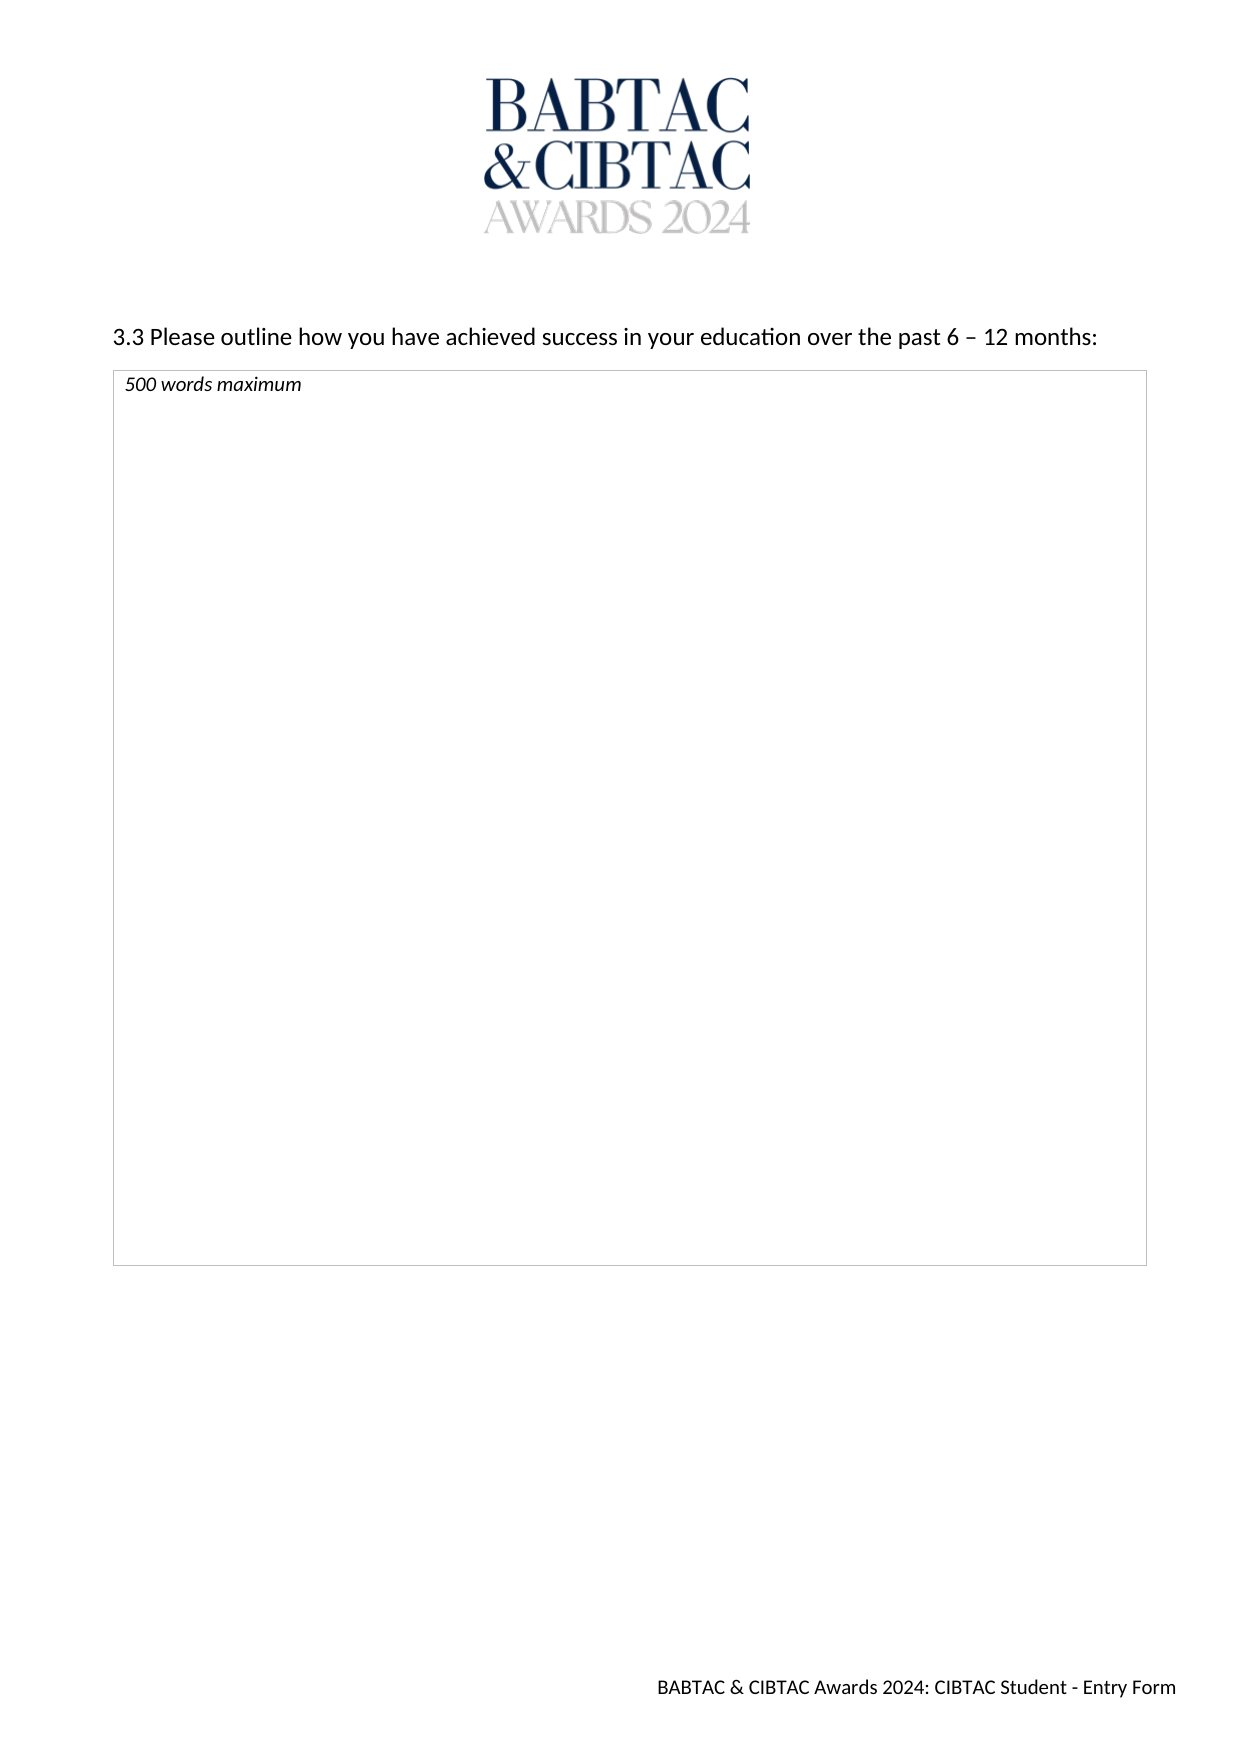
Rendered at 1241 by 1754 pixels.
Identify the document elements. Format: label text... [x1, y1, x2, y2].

table_header 500 words maximum [114, 371, 1146, 1265]
text 3.3 Please outline how you have achieved success in your education over the past 6 – 12 months: [112, 321, 1128, 351]
picture [484, 53, 757, 272]
